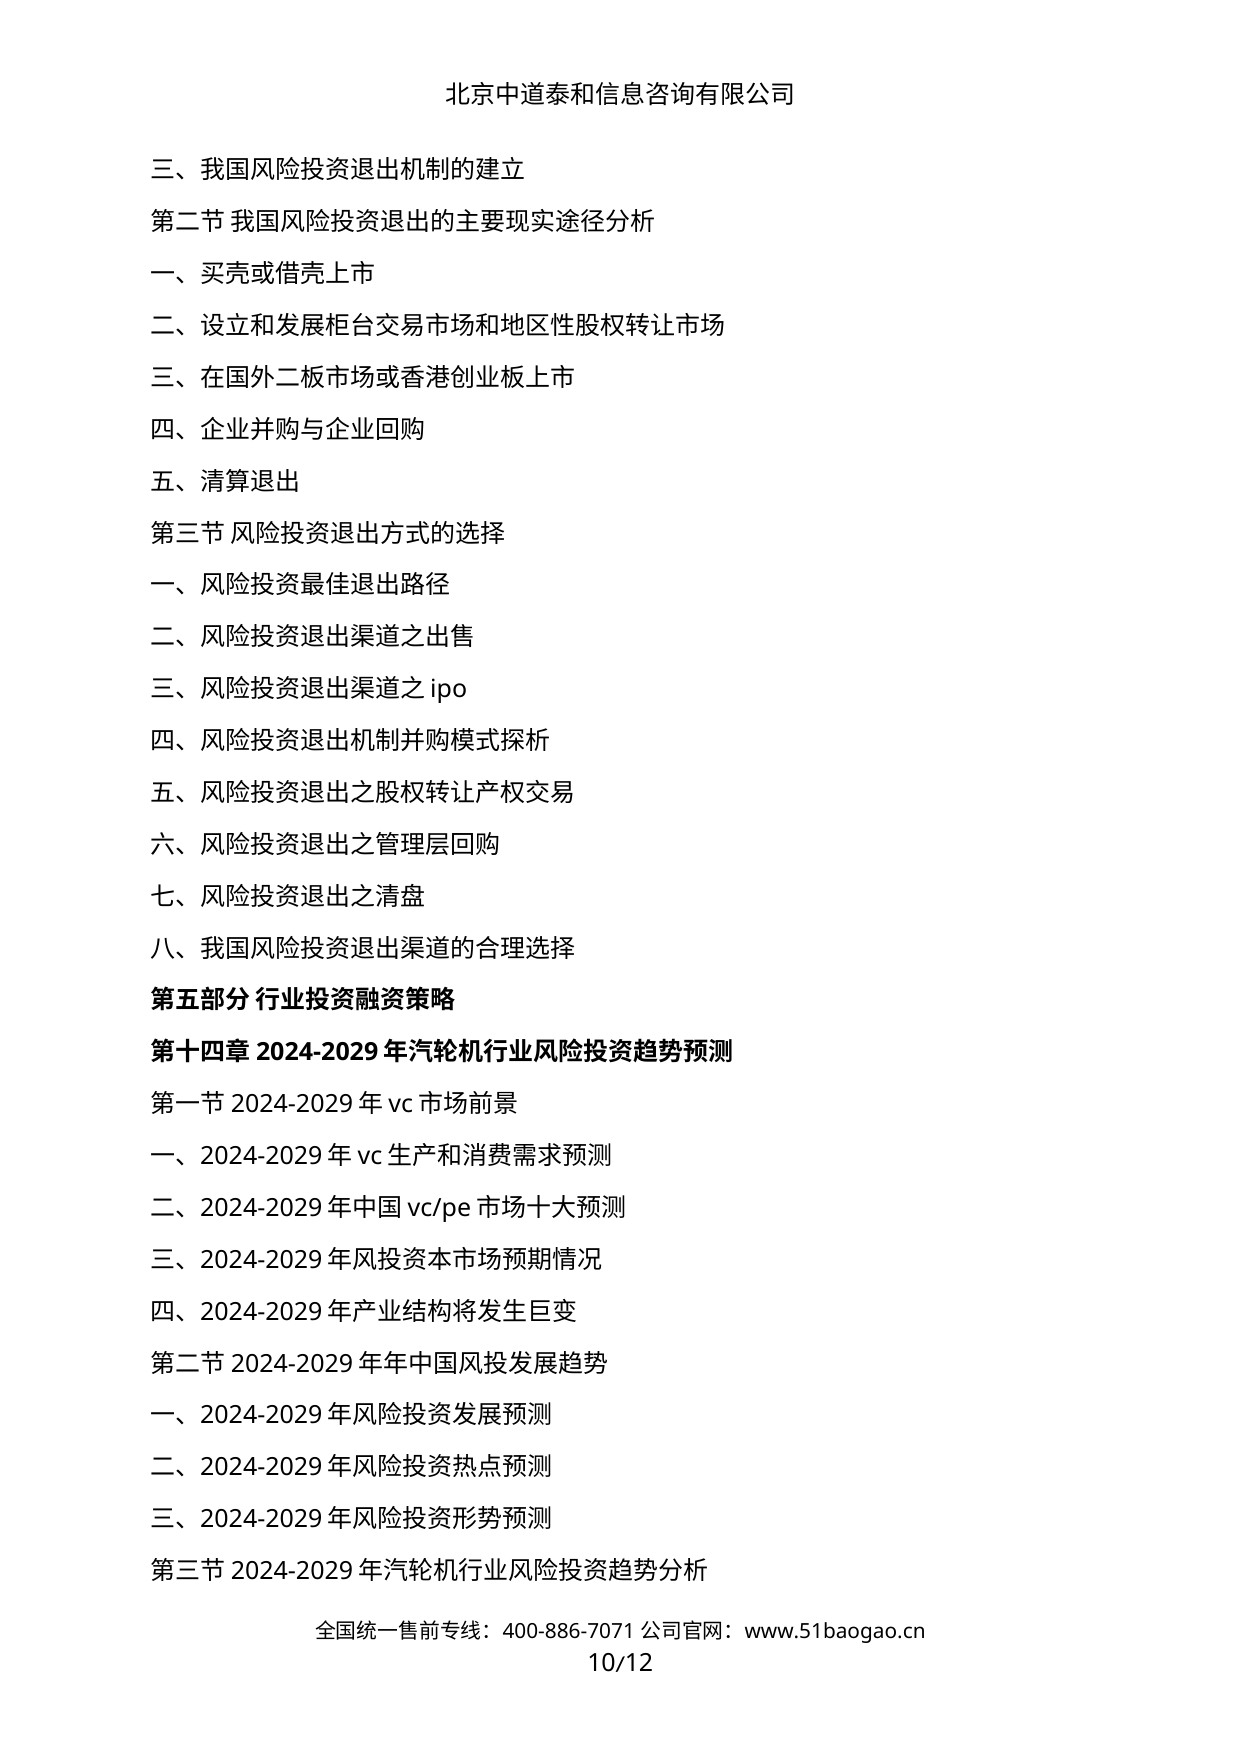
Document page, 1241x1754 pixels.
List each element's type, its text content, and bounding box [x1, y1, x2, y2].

text 二、2024-2029年风险投资热点预测 [150, 1447, 1090, 1483]
text 第五部分 行业投资融资策略 [150, 980, 1090, 1016]
text 二、2024-2029年中国vc/pe市场十大预测 [150, 1187, 1090, 1224]
text 三、2024-2029年风险投资形势预测 [150, 1499, 1090, 1535]
text 一、风险投资最佳退出路径 [150, 565, 1090, 601]
text 一、2024-2029年风险投资发展预测 [150, 1395, 1090, 1431]
text 第二节 2024-2029年年中国风投发展趋势 [150, 1343, 1090, 1379]
text 四、风险投资退出机制并购模式探析 [150, 721, 1090, 757]
text 五、清算退出 [150, 461, 1090, 497]
text 第三节 风险投资退出方式的选择 [150, 513, 1090, 549]
text 四、企业并购与企业回购 [150, 409, 1090, 446]
text 第二节 我国风险投资退出的主要现实途径分析 [150, 202, 1090, 238]
text 三、我国风险投资退出机制的建立 [150, 150, 1090, 186]
text 六、风险投资退出之管理层回购 [150, 824, 1090, 861]
text 一、2024-2029年vc生产和消费需求预测 [150, 1136, 1090, 1172]
text 二、设立和发展柜台交易市场和地区性股权转让市场 [150, 306, 1090, 342]
text 第三节 2024-2029年汽轮机行业风险投资趋势分析 [150, 1551, 1090, 1587]
text 七、风险投资退出之清盘 [150, 876, 1090, 912]
text 四、2024-2029年产业结构将发生巨变 [150, 1291, 1090, 1327]
text 三、在国外二板市场或香港创业板上市 [150, 357, 1090, 394]
text 一、买壳或借壳上市 [150, 254, 1090, 290]
text 八、我国风险投资退出渠道的合理选择 [150, 928, 1090, 964]
text 第十四章 2024-2029年汽轮机行业风险投资趋势预测 [150, 1032, 1090, 1068]
text 二、风险投资退出渠道之出售 [150, 617, 1090, 653]
text 三、2024-2029年风投资本市场预期情况 [150, 1239, 1090, 1276]
text 五、风险投资退出之股权转让产权交易 [150, 772, 1090, 809]
text 第一节 2024-2029年vc市场前景 [150, 1084, 1090, 1120]
text 三、风险投资退出渠道之ipo [150, 669, 1090, 705]
